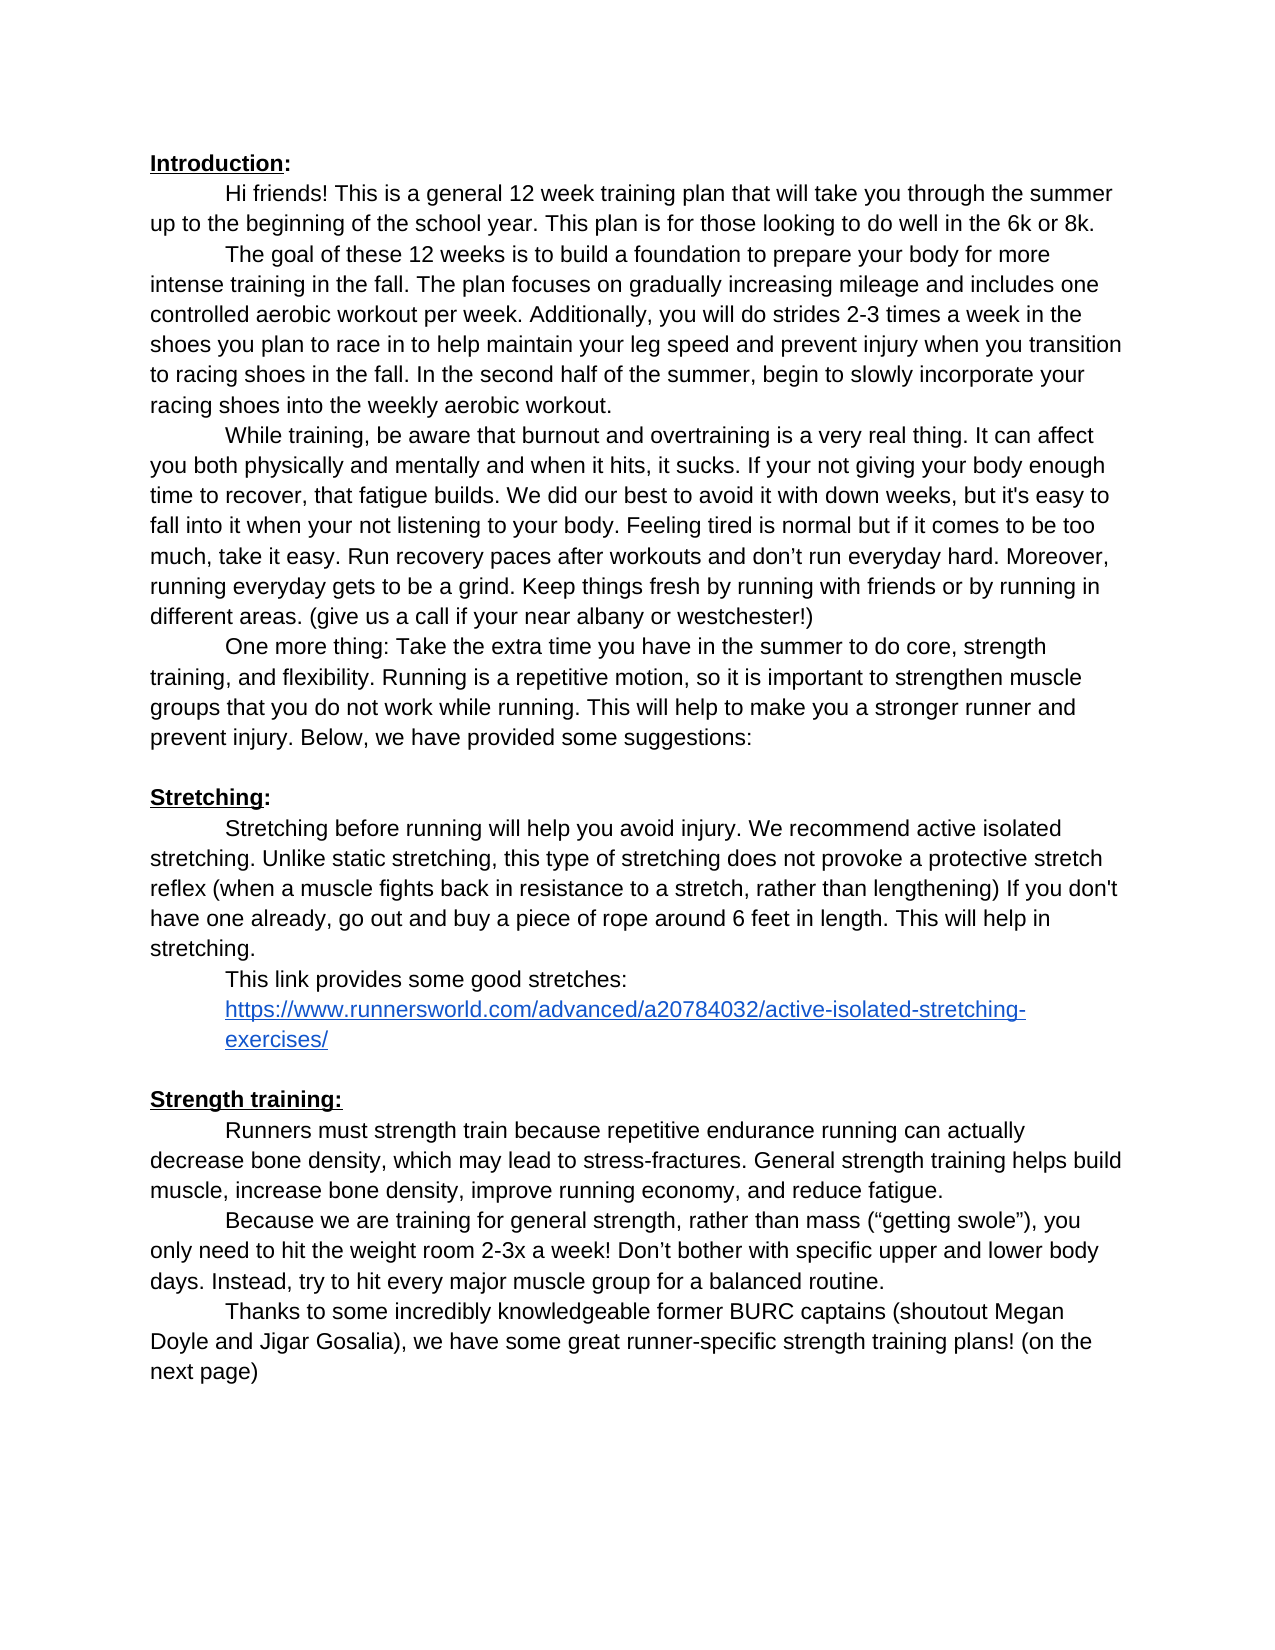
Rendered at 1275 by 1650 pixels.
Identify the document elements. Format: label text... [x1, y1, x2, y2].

text While training, be aware that burnout and overtraining is a very real thing. It can affect you both physically and mentally and when it hits, it sucks. If your not giving your body enough time to recover, that fatigue builds. We did our best to avoid it with down weeks, but it's easy to fall into it when your not listening to your body. Feeling tired is normal but if it comes to be too much, take it easy. Run recovery paces after workouts and don’t run everyday hard. Moreover, running everyday gets to be a grind. Keep things fresh by running with friends or by running in different areas. (give us a call if your near albany or westchester!) [150, 422, 1125, 629]
text Stretching: [150, 784, 1125, 811]
text One more thing: Take the extra time you have in the summer to do core, strength training, and flexibility. Running is a repetitive motion, so it is important to strengthen muscle groups that you do not work while running. This will help to make you a stronger runner and prevent injury. Below, we have provided some suggestions: [150, 633, 1125, 750]
text Runners must strength train because repetitive endurance running can actually decrease bone density, which may lead to stress-fractures. General strength training helps build muscle, increase bone density, improve running economy, and reduce fatigue. [150, 1117, 1125, 1203]
text Stretching before running will help you avoid injury. We recommend active isolated stretching. Unlike static stretching, this type of stretching does not provoke a protective stretch reflex (when a muscle fights back in resistance to a stretch, rather than lengthening) If you don't have one already, go out and buy a piece of rope around 6 feet in length. This will help in stretching. [150, 814, 1125, 962]
text The goal of these 12 weeks is to build a foundation to prepare your body for more intense training in the fall. The plan focuses on gradually increasing mileage and includes one controlled aerobic workout per week. Additionally, you will do strides 2-3 times a week in the shoes you plan to race in to help maintain your leg speed and prevent injury when you transition to racing shoes in the fall. In the second half of the summer, begin to slowly incorporate your racing shoes into the weekly aerobic workout. [150, 241, 1125, 418]
text Because we are training for general strength, rather than mass (“getting swole”), you only need to hit the weight room 2-3x a week! Don’t bother with specific upper and lower body days. Instead, try to hit every major muscle group for a balanced routine. [150, 1207, 1125, 1294]
text Strength training: [150, 1086, 1125, 1113]
text Introduction: [150, 150, 1125, 176]
text Hi friends! This is a general 12 week training plan that will take you through the summer up to the beginning of the school year. This plan is for those looking to do well in the 6k or 8k. [150, 180, 1125, 237]
text Thanks to some incredibly knowledgeable former BURC captains (shoutout Megan Doyle and Jigar Gosalia), we have some great runner-specific strength training plans! (on the next page) [150, 1298, 1125, 1385]
text This link provides some good stretches: https://www.runnersworld.com/advanced/a20784032/active-isolated-stretching-exercises/ [225, 966, 1125, 1052]
